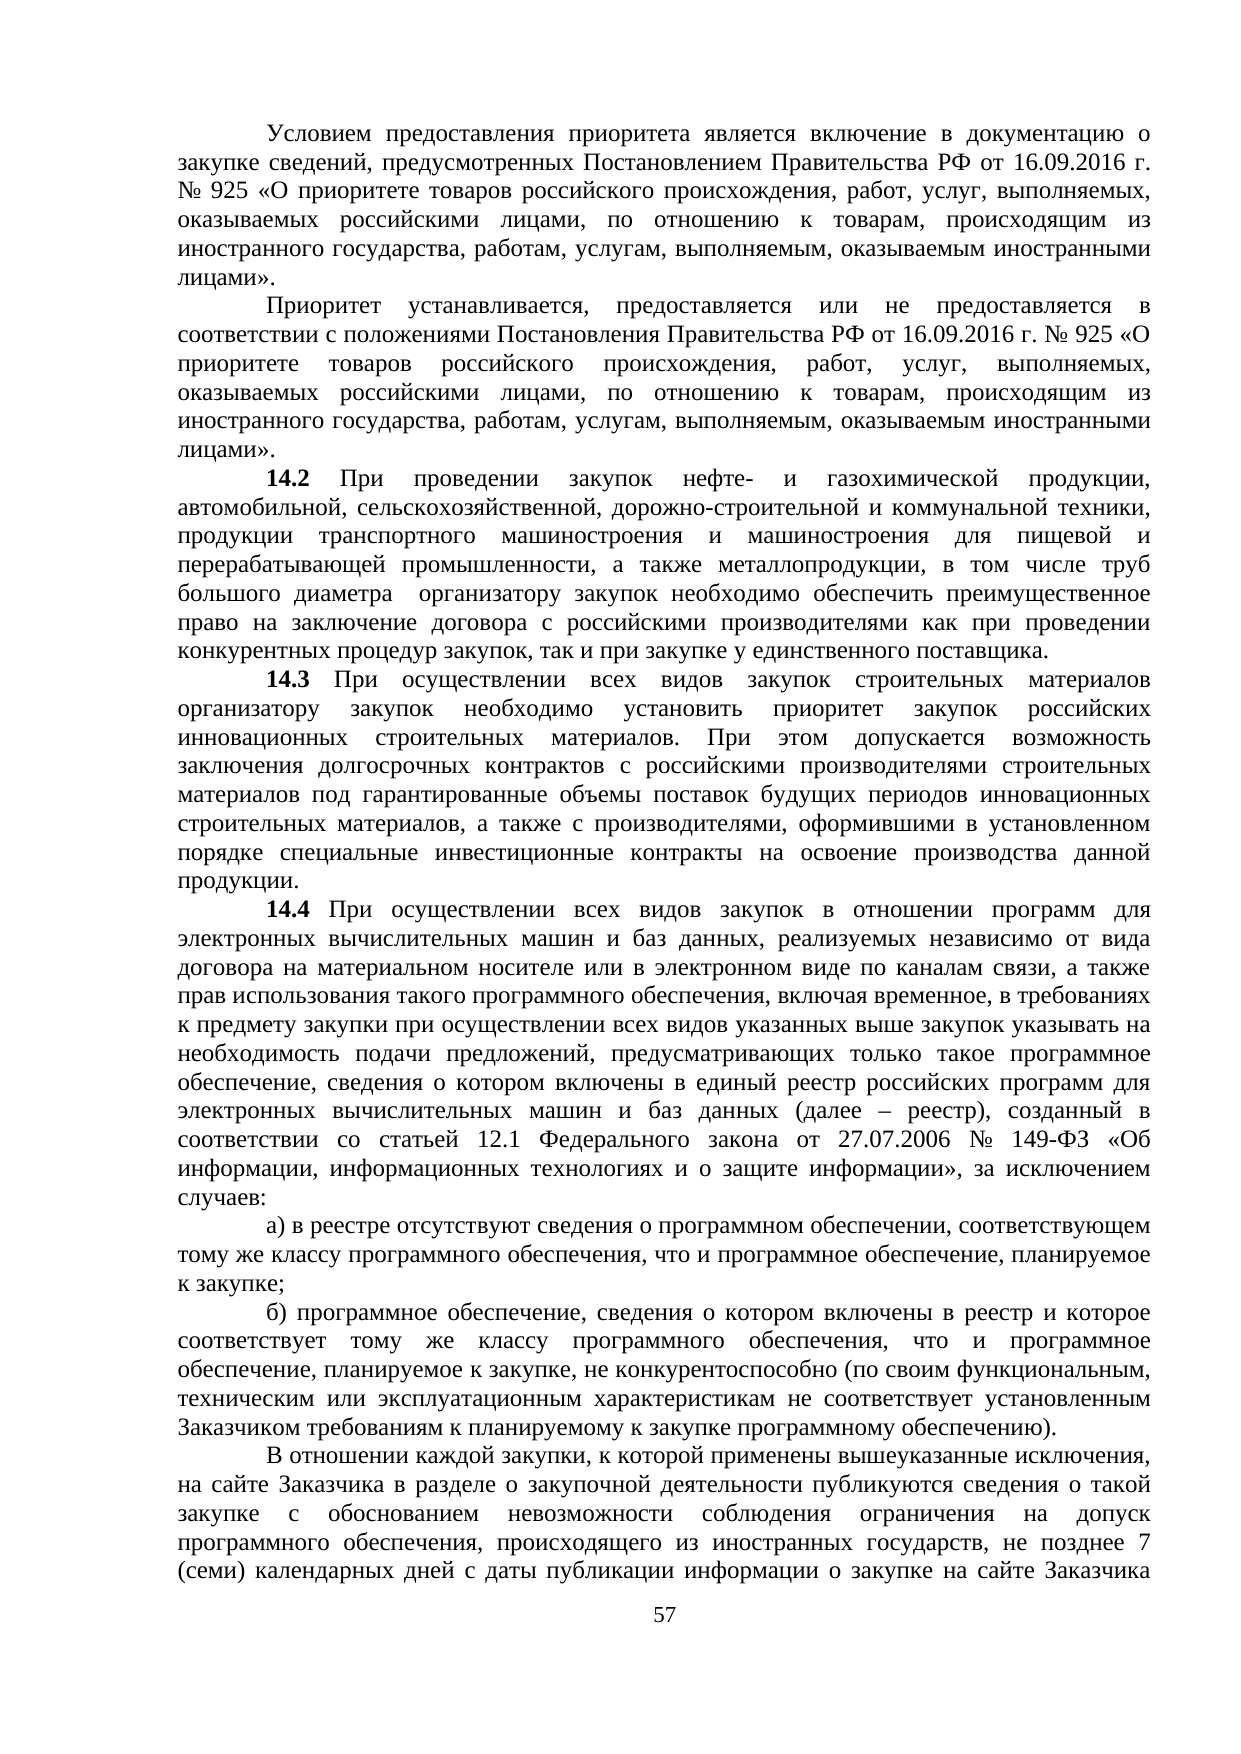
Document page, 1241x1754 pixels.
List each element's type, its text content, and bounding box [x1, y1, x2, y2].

text а) в реестре отсутствуют сведения о программном обеспечении, соответствующем тому же классу программного обеспечения, что и программное обеспечение, планируемое к закупке; [177, 1211, 1152, 1297]
text 14.3 При осуществлении всех видов закупок строительных материалов организатору закупок необходимо установить приоритет закупок российских инновационных строительных материалов. При этом допускается возможность заключения долгосрочных контрактов с российскими производителями строительных материалов под гарантированные объемы поставок будущих периодов инновационных строительных материалов, а также с производителями, оформившими в установленном порядке специальные инвестиционные контракты на освоение производства данной продукции. [177, 664, 1152, 894]
text 14.2 При проведении закупок нефте- и газохимической продукции, автомобильной, сельскохозяйственной, дорожно-строительной и коммунальной техники, продукции транспортного машиностроения и машиностроения для пищевой и перерабатывающей промышленности, а также металлопродукции, в том числе труб большого диаметра организатору закупок необходимо обеспечить преимущественное право на заключение договора с российскими производителями как при проведении конкурентных процедур закупок, так и при закупке у единственного поставщика. [177, 463, 1152, 664]
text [177, 1441, 1152, 1584]
text б) программное обеспечение, сведения о котором включены в реестр и которое соответствует тому же классу программного обеспечения, что и программное обеспечение, планируемое к закупке, не конкурентоспособно (по своим функциональным, техническим или эксплуатационным характеристикам не соответствует установленным Заказчиком требованиям к планируемому к закупке программному обеспечению). [177, 1297, 1152, 1441]
text Приоритет устанавливается, предоставляется или не предоставляется в соответствии с положениями Постановления Правительства РФ от 16.09.2016 г. № 925 «О приоритете товаров российского происхождения, работ, услуг, выполняемых, оказываемых российскими лицами, по отношению к товарам, происходящим из иностранного государства, работам, услугам, выполняемым, оказываемым иностранными лицами». [177, 291, 1152, 463]
text Условием предоставления приоритета является включение в документацию о закупке сведений, предусмотренных Постановлением Правительства РФ от 16.09.2016 г. № 925 «О приоритете товаров российского происхождения, работ, услуг, выполняемых, оказываемых российскими лицами, по отношению к товарам, происходящим из иностранного государства, работам, услугам, выполняемым, оказываемым иностранными лицами». [177, 118, 1152, 291]
text 14.4 При осуществлении всех видов закупок в отношении программ для электронных вычислительных машин и баз данных, реализуемых независимо от вида договора на материальном носителе или в электронном виде по каналам связи, а также прав использования такого программного обеспечения, включая временное, в требованиях к предмету закупки при осуществлении всех видов указанных выше закупок указывать на необходимость подачи предложений, предусматривающих только такое программное обеспечение, сведения о котором включены в единый реестр российских программ для электронных вычислительных машин и баз данных (далее – реестр), созданный в соответствии со статьей 12.1 Федерального закона от 27.07.2006 № 149-ФЗ «Об информации, информационных технологиях и о защите информации», за исключением случаев: [177, 894, 1152, 1211]
